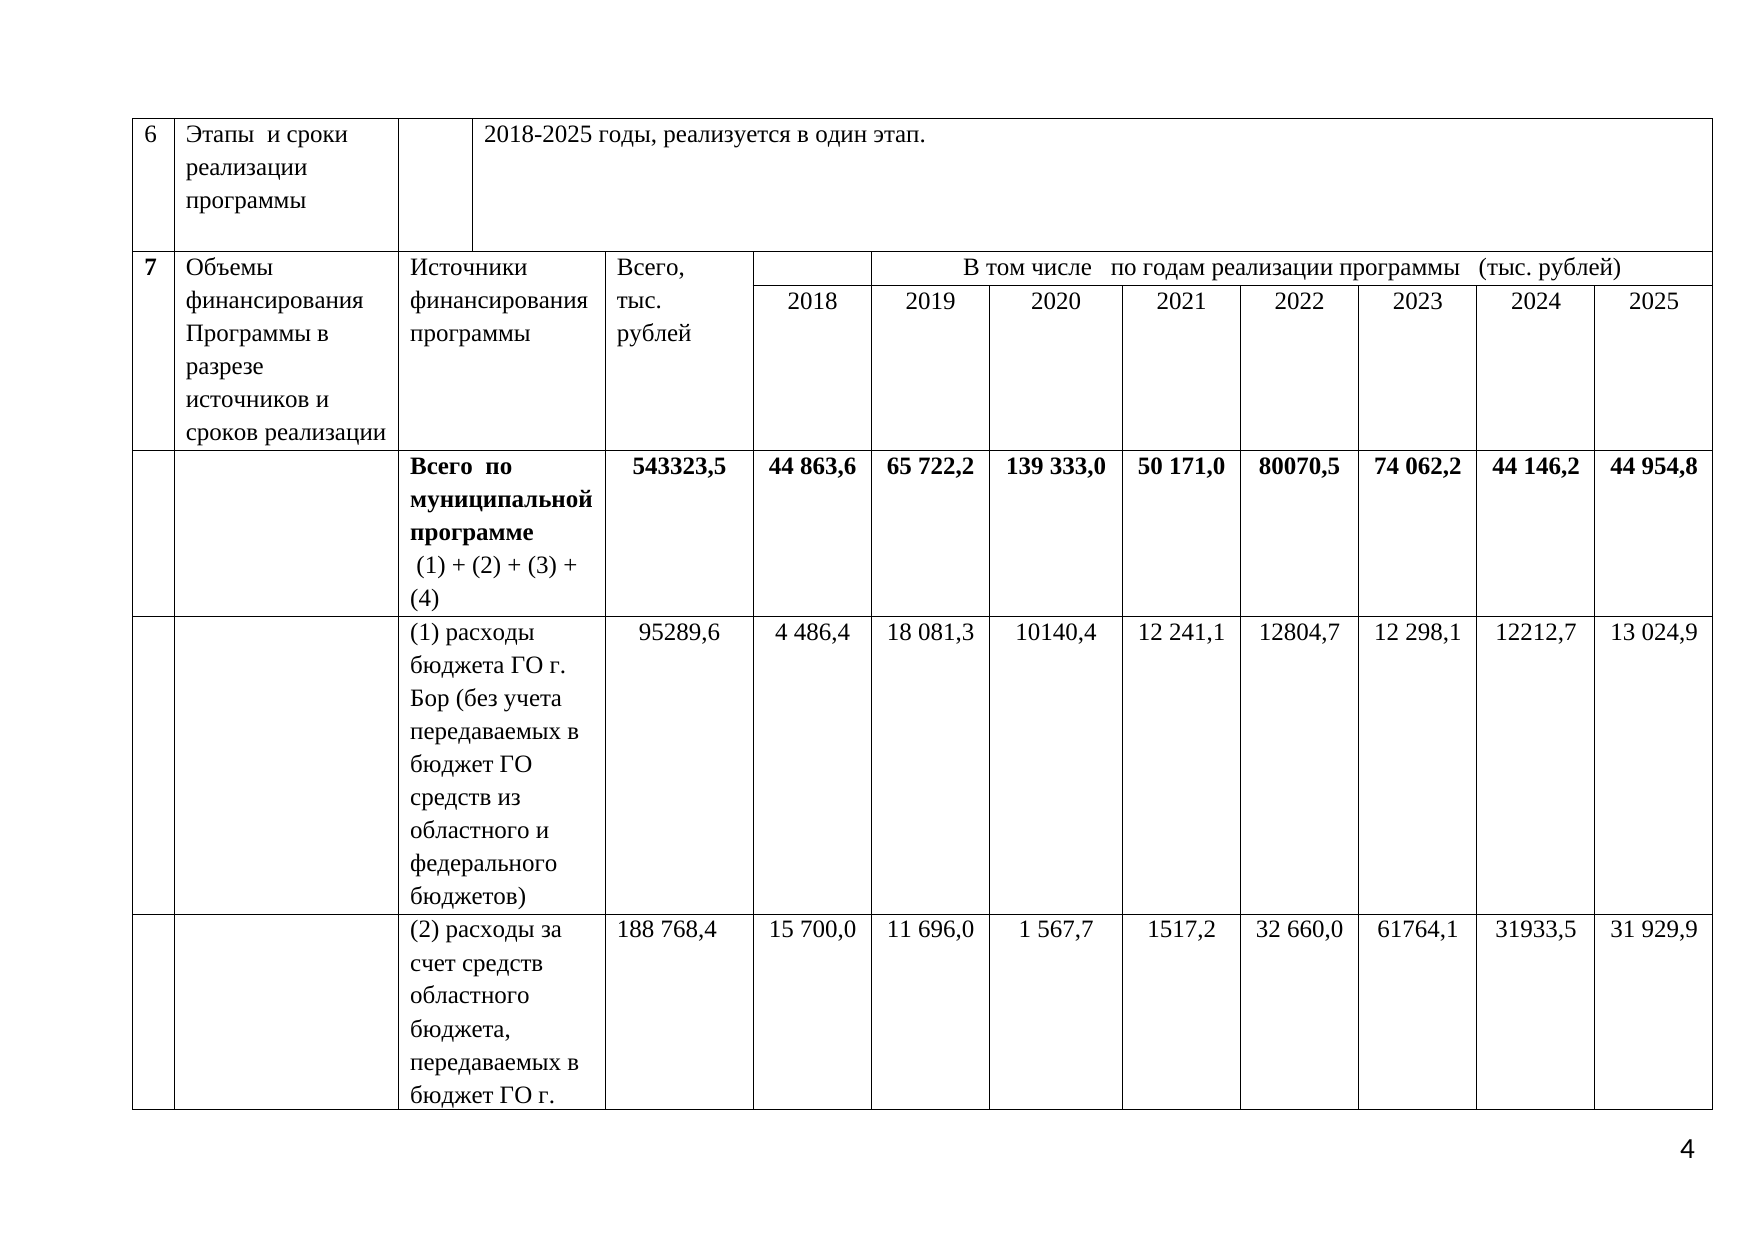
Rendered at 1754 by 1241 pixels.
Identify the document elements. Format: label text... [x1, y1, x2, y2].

table_cell 13 024,9 [1595, 617, 1712, 913]
table_cell 65 722,2 [872, 451, 989, 616]
table_cell 44 863,6 [754, 451, 871, 616]
table_cell 61764,1 [1359, 915, 1476, 1108]
table_cell 2018-2025 годы, реализуется в один этап. [473, 119, 1712, 251]
table_cell [133, 617, 174, 913]
table_cell 31933,5 [1477, 915, 1594, 1108]
table_cell Источники финансирования программы [399, 252, 605, 450]
table_cell 12 241,1 [1123, 617, 1240, 913]
table_cell 2022 [1241, 286, 1358, 450]
table_cell 2021 [1123, 286, 1240, 450]
table_cell 80070,5 [1241, 451, 1358, 616]
table_cell [175, 451, 398, 616]
table_cell 15 700,0 [754, 915, 871, 1108]
table_cell [133, 451, 174, 616]
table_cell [399, 915, 605, 1108]
table_cell [175, 617, 398, 913]
table_cell 31 929,9 [1595, 915, 1712, 1108]
table_cell 10140,4 [990, 617, 1122, 913]
table_cell Объемы финансирования Программы в разрезе источников и сроков реализации [175, 252, 398, 450]
table_cell Этапы и сроки реализации программы [175, 119, 398, 251]
table_cell 2023 [1359, 286, 1476, 450]
table_cell В том числе по годам реализации программы (тыс. рублей) [872, 252, 1712, 285]
table_cell 1517,2 [1123, 915, 1240, 1108]
table_cell 4 486,4 [754, 617, 871, 913]
table_cell [399, 119, 472, 251]
table_cell 18 081,3 [872, 617, 989, 913]
table_cell 2018 [754, 286, 871, 450]
table_cell 12804,7 [1241, 617, 1358, 913]
table_cell 2019 [872, 286, 989, 450]
table_cell 2025 [1595, 286, 1712, 450]
table_cell 2024 [1477, 286, 1594, 450]
table_cell 32 660,0 [1241, 915, 1358, 1108]
table_cell [133, 915, 174, 1108]
table_cell 50 171,0 [1123, 451, 1240, 616]
table_cell 543323,5 [606, 451, 753, 616]
table_cell 139 333,0 [990, 451, 1122, 616]
table_cell 44 954,8 [1595, 451, 1712, 616]
table_cell 1 567,7 [990, 915, 1122, 1108]
table_cell 44 146,2 [1477, 451, 1594, 616]
table_cell 74 062,2 [1359, 451, 1476, 616]
table_cell (1) расходы бюджета ГО г. Бор (без учета передаваемых в бюджет ГО средств из областного и федерального бюджетов) [399, 617, 605, 913]
table_cell 12212,7 [1477, 617, 1594, 913]
table_cell 95289,6 [606, 617, 753, 913]
table_cell 6 [133, 119, 174, 251]
table_cell [175, 915, 398, 1108]
table_cell 2020 [990, 286, 1122, 450]
table_cell 7 [133, 252, 174, 450]
table_cell 11 696,0 [872, 915, 989, 1108]
table_cell 12 298,1 [1359, 617, 1476, 913]
table_cell Всего по муниципальной программе (1) + (2) + (3) + (4) [399, 451, 605, 616]
table_cell Всего, тыс. рублей [606, 252, 753, 450]
table_cell 188 768,4 [606, 915, 753, 1108]
table_cell [754, 252, 871, 285]
